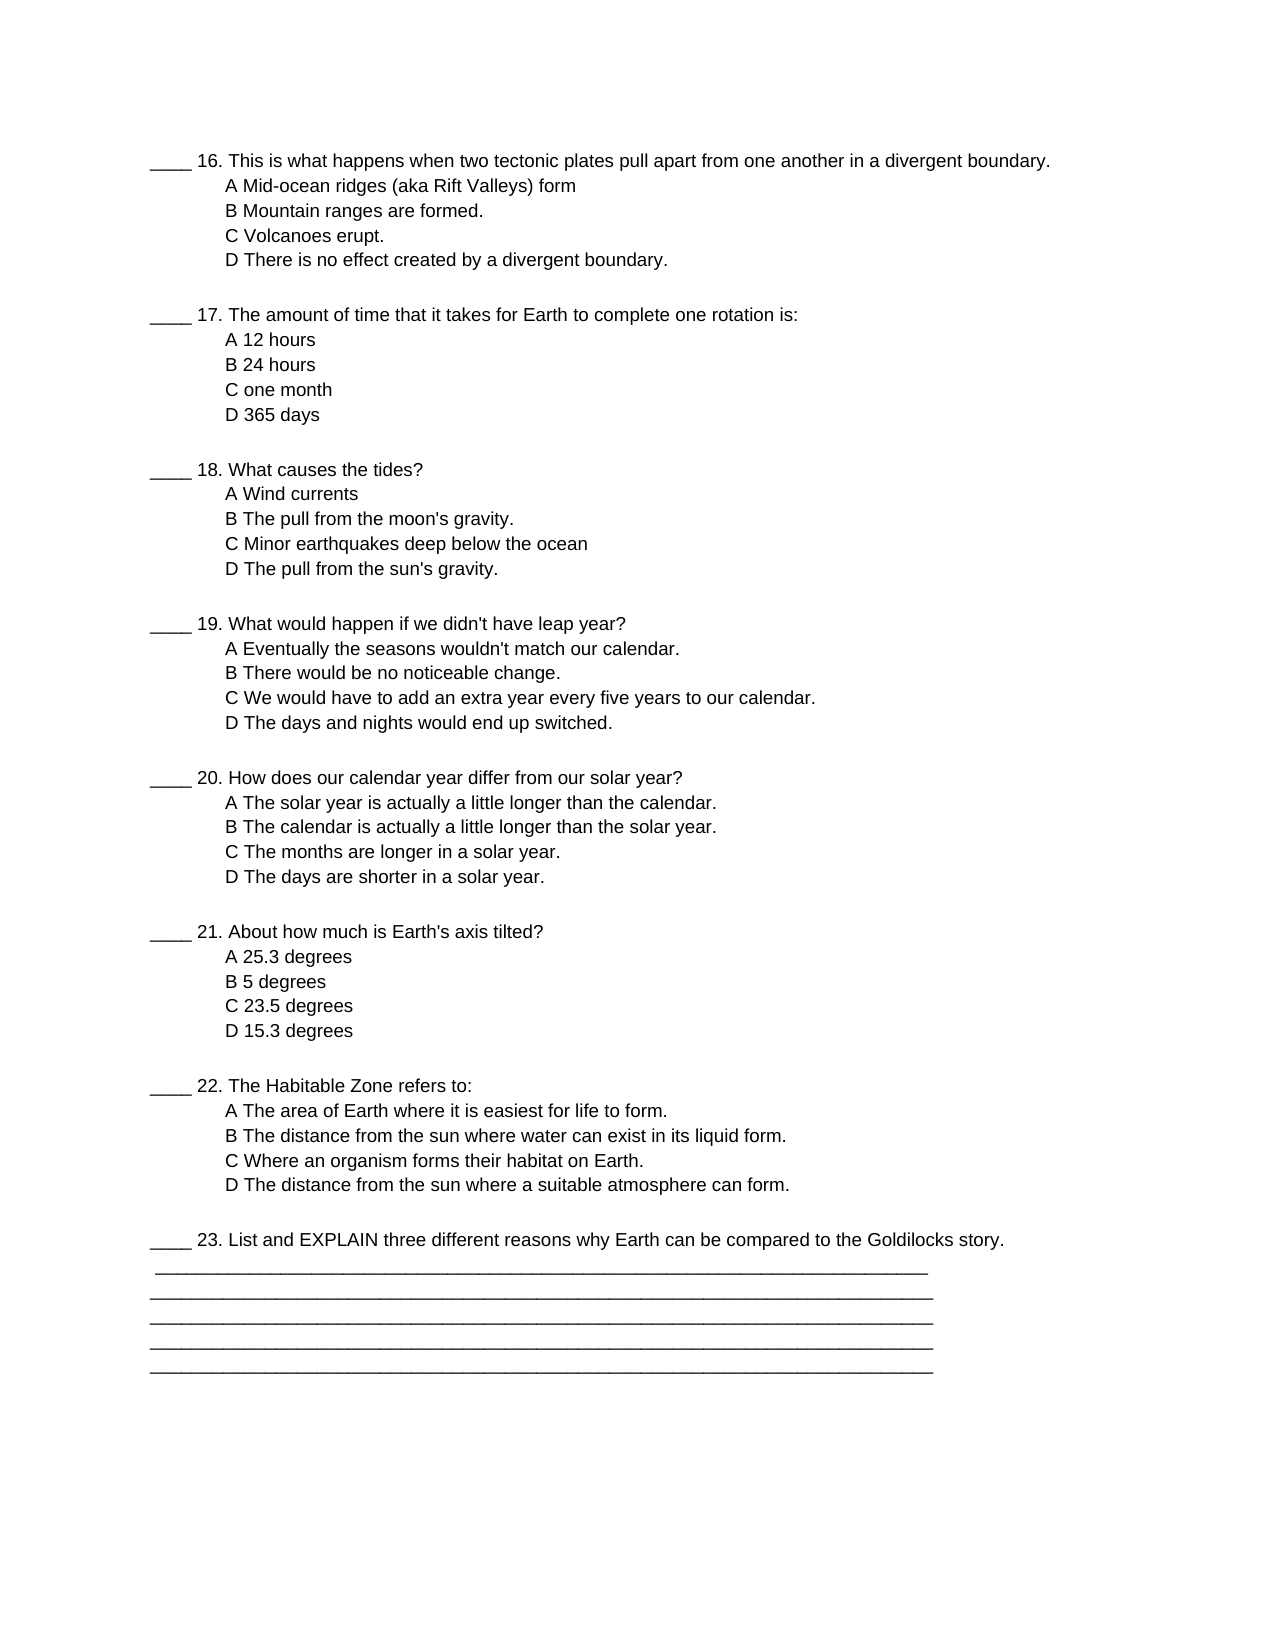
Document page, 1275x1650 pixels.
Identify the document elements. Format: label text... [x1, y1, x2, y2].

text D The days and nights would end up switched. [150, 712, 1125, 733]
text B The calendar is actually a little longer than the solar year. [150, 816, 1125, 838]
text D The distance from the sun where a suitable atmosphere can form. [150, 1174, 1125, 1196]
text B 5 degrees [150, 970, 1125, 992]
text A Eventually the seasons wouldn't match our calendar. [150, 637, 1125, 659]
text C The months are longer in a solar year. [150, 841, 1125, 863]
text C We would have to add an extra year every five years to our calendar. [150, 687, 1125, 708]
text B The pull from the moon's gravity. [150, 508, 1125, 529]
text B Mountain ranges are formed. [150, 199, 1125, 221]
text D 15.3 degrees [150, 1020, 1125, 1042]
text A Mid-ocean ridges (aka Rift Valleys) form [150, 175, 1125, 196]
text C 23.5 degrees [150, 995, 1125, 1017]
text C one month [150, 378, 1125, 400]
text ____ 22. The Habitable Zone refers to: [150, 1075, 1125, 1097]
text D 365 days [150, 403, 1125, 425]
text A Wind currents [150, 483, 1125, 505]
text B There would be no noticeable change. [150, 662, 1125, 684]
text A The area of Earth where it is easiest for life to form. [150, 1100, 1125, 1121]
text D The days are shorter in a solar year. [150, 866, 1125, 887]
text B 24 hours [150, 354, 1125, 375]
text ____ 21. About how much is Earth's axis tilted? [150, 921, 1125, 942]
text __________________________________________________________________________ ___________________________________________________________________________ ___________________________________________________________________________ ___________________________________________________________________________ ___________________________________________________________________________ [150, 1254, 1125, 1375]
text D The pull from the sun's gravity. [150, 557, 1125, 579]
text ____ 23. List and EXPLAIN three different reasons why Earth can be compared to the Goldilocks story. [150, 1229, 1125, 1251]
text ____ 20. How does our calendar year differ from our solar year? [150, 767, 1125, 788]
text C Minor earthquakes deep below the ocean [150, 533, 1125, 554]
text B The distance from the sun where water can exist in its liquid form. [150, 1124, 1125, 1146]
text ____ 19. What would happen if we didn't have leap year? [150, 612, 1125, 634]
text A 25.3 degrees [150, 946, 1125, 967]
text ____ 18. What causes the tides? [150, 458, 1125, 480]
text C Where an organism forms their habitat on Earth. [150, 1149, 1125, 1171]
text ____ 16. This is what happens when two tectonic plates pull apart from one another in a divergent boundary. [150, 150, 1125, 172]
text ____ 17. The amount of time that it takes for Earth to complete one rotation is: [150, 304, 1125, 326]
text D There is no effect created by a divergent boundary. [150, 249, 1125, 271]
text C Volcanoes erupt. [150, 224, 1125, 246]
text A 12 hours [150, 329, 1125, 351]
text A The solar year is actually a little longer than the calendar. [150, 791, 1125, 813]
